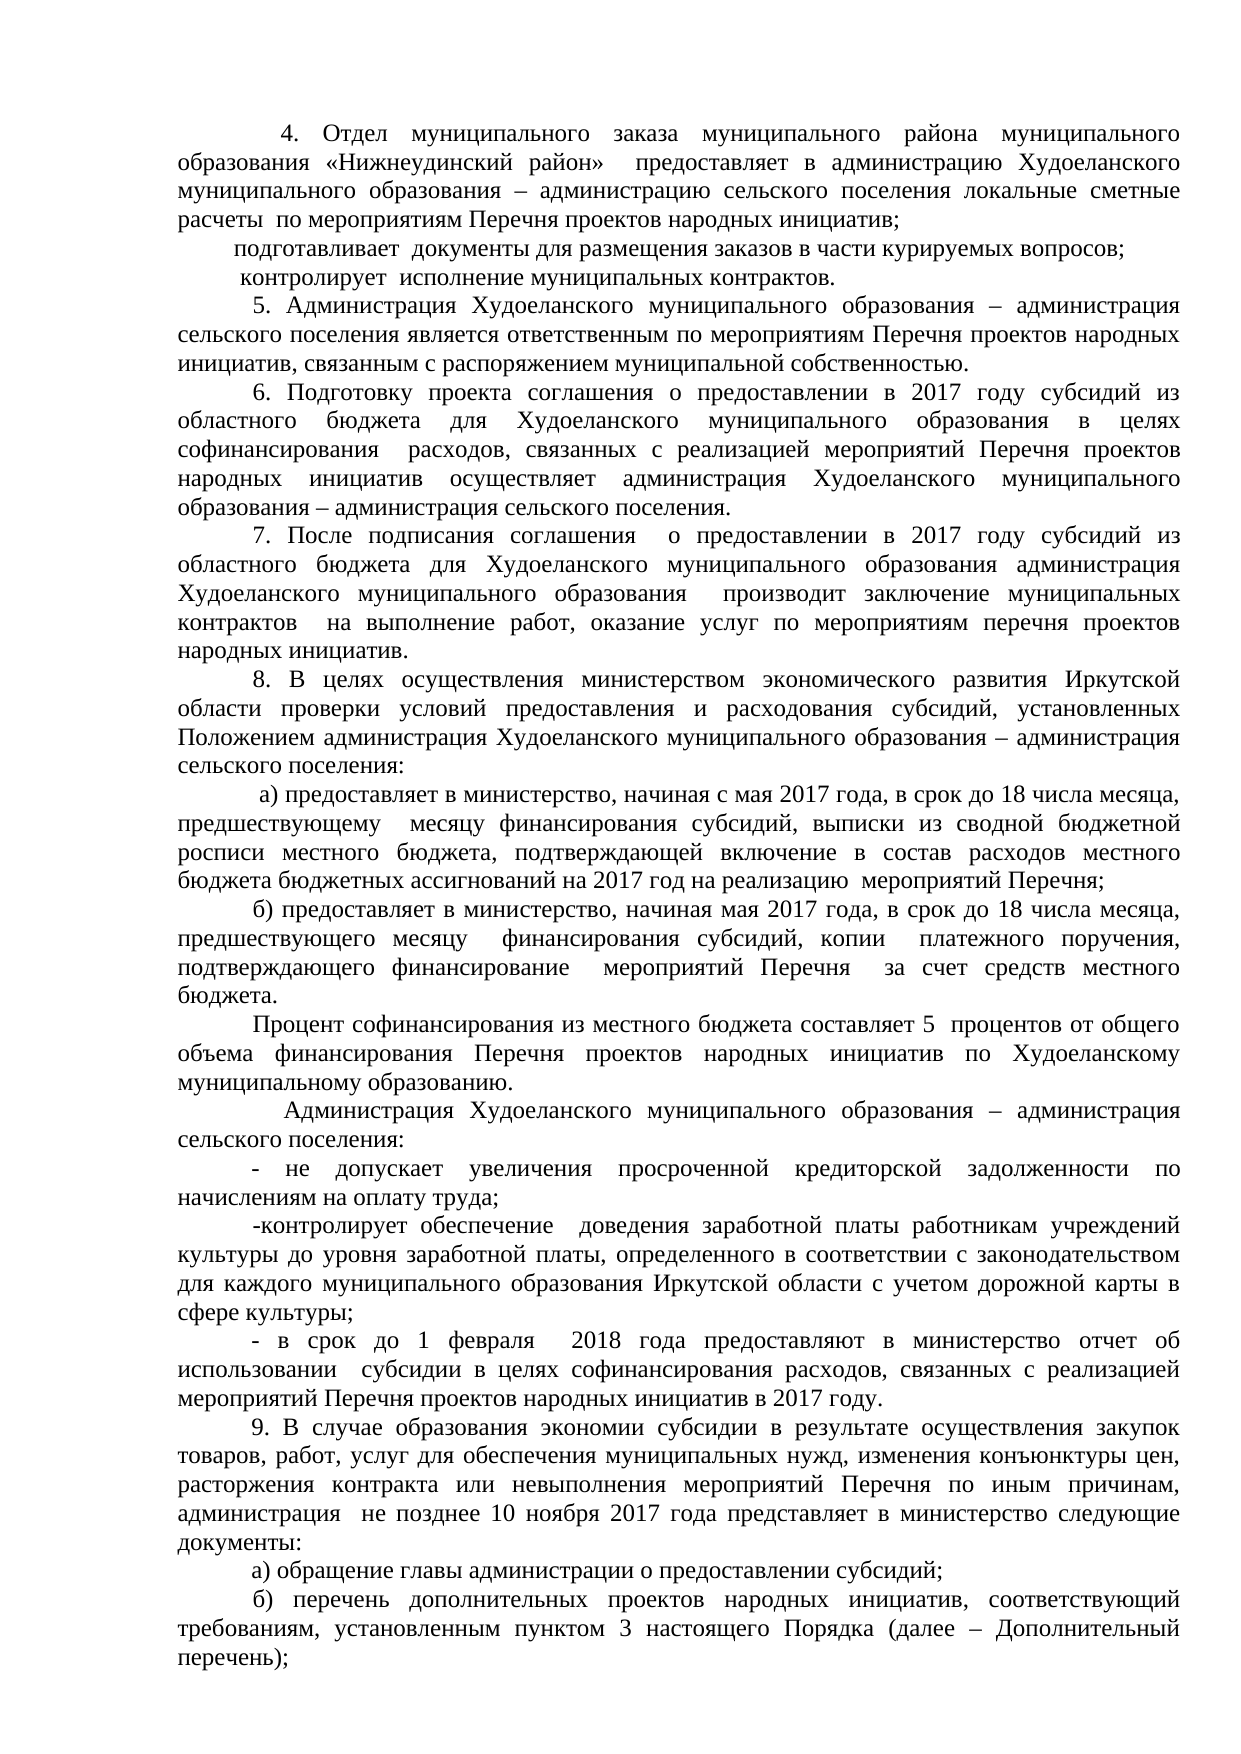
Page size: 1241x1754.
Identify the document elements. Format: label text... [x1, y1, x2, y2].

text подготавливает документы для размещения заказов в части курируемых вопросов; [177, 233, 1181, 262]
text Администрация Худоеланского муниципального образования – администрация сельского поселения: [177, 1096, 1181, 1153]
text б) предоставляет в министерство, начиная мая 2017 года, в срок до 18 числа месяца, предшествующего месяцу финансирования субсидий, копии платежного поручения, подтверждающего финансирование мероприятий Перечня за счет средств местного бюджета. [177, 894, 1181, 1009]
text 4. Отдел муниципального заказа муниципального района муниципального образования «Нижнеудинский район» предоставляет в администрацию Худоеланского муниципального образования – администрацию сельского поселения локальные сметные расчеты по мероприятиям Перечня проектов народных инициатив; [177, 118, 1181, 233]
text 7. После подписания соглашения о предоставлении в 2017 году субсидий из областного бюджета для Худоеланского муниципального образования администрация Худоеланского муниципального образования производит заключение муниципальных контрактов на выполнение работ, оказание услуг по мероприятиям перечня проектов народных инициатив. [177, 521, 1181, 664]
text - в срок до 1 февраля 2018 года предоставляют в министерство отчет об использовании субсидии в целях софинансирования расходов, связанных с реализацией мероприятий Перечня проектов народных инициатив в 2017 году. [177, 1326, 1181, 1412]
text 6. Подготовку проекта соглашения о предоставлении в 2017 году субсидий из областного бюджета для Худоеланского муниципального образования в целях софинансирования расходов, связанных с реализацией мероприятий Перечня проектов народных инициатив осуществляет администрация Худоеланского муниципального образования – администрация сельского поселения. [177, 377, 1181, 521]
text а) обращение главы администрации о предоставлении субсидий; [177, 1556, 1181, 1584]
text 8. В целях осуществления министерством экономического развития Иркутской области проверки условий предоставления и расходования субсидий, установленных Положением администрация Худоеланского муниципального образования – администрация сельского поселения: [177, 664, 1181, 779]
text 9. В случае образования экономии субсидии в результате осуществления закупок товаров, работ, услуг для обеспечения муниципальных нужд, изменения конъюнктуры цен, расторжения контракта или невыполнения мероприятий Перечня по иным причинам, администрация не позднее 10 ноября 2017 года представляет в министерство следующие документы: [177, 1412, 1181, 1556]
text Процент софинансирования из местного бюджета составляет 5 процентов от общего объема финансирования Перечня проектов народных инициатив по Худоеланскому муниципальному образованию. [177, 1009, 1181, 1096]
text а) предоставляет в министерство, начиная с мая 2017 года, в срок до 18 числа месяца, предшествующему месяцу финансирования субсидий, выписки из сводной бюджетной росписи местного бюджета, подтверждающей включение в состав расходов местного бюджета бюджетных ассигнований на 2017 год на реализацию мероприятий Перечня; [177, 779, 1181, 894]
text -контролирует обеспечение доведения заработной платы работникам учреждений культуры до уровня заработной платы, определенного в соответствии с законодательством для каждого муниципального образования Иркутской области с учетом дорожной карты в сфере культуры; [177, 1211, 1181, 1326]
text 5. Администрация Худоеланского муниципального образования – администрация сельского поселения является ответственным по мероприятиям Перечня проектов народных инициатив, связанным с распоряжением муниципальной собственностью. [177, 291, 1181, 377]
text б) перечень дополнительных проектов народных инициатив, соответствующий требованиям, установленным пунктом 3 настоящего Порядка (далее – Дополнительный перечень); [177, 1584, 1181, 1671]
text контролирует исполнение муниципальных контрактов. [177, 262, 1181, 291]
text - не допускает увеличения просроченной кредиторской задолженности по начислениям на оплату труда; [177, 1153, 1181, 1211]
